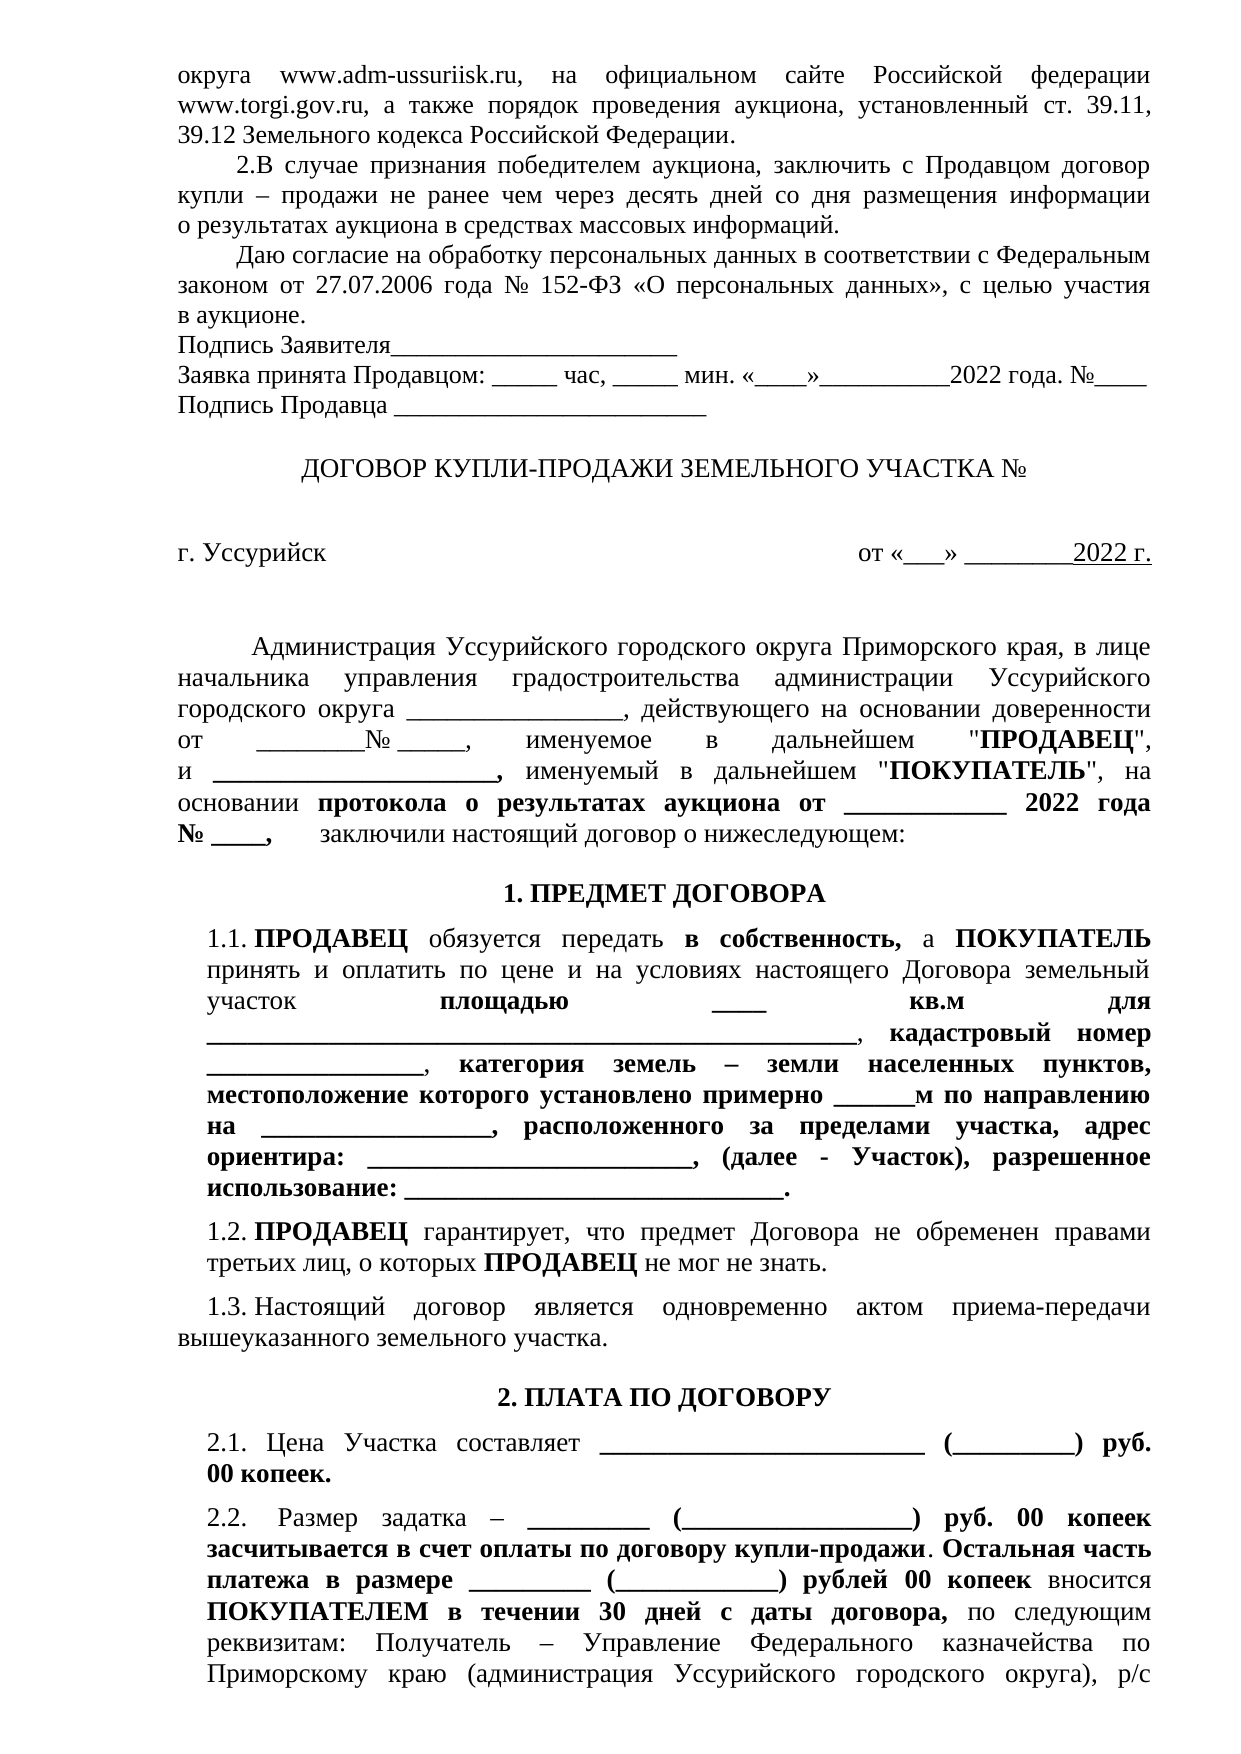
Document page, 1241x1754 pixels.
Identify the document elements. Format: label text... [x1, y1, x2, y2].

text ДОГОВОР КУПЛИ-ПРОДАЖИ ЗЕМЕЛЬНОГО УЧАСТКА № [177, 453, 1152, 484]
text Подпись Продавца ________________________ [177, 389, 1152, 419]
text 1. ПРЕДМЕТ ДОГОВОРА [177, 877, 1152, 908]
text 2.В случае признания победителем аукциона, заключить с Продавцом договор купли – продажи не ранее чем через десять дней со дня размещения информации о результатах аукциона в средствах массовых информаций. [177, 149, 1152, 239]
table_header от «___» ________2022 г. [663, 505, 1163, 568]
text Заявка принята Продавцом: _____ час, _____ мин. «____»__________2022 года. №____ [177, 359, 1152, 389]
text 1.1. ПРОДАВЕЦ обязуется передать в собственность, а ПОКУПАТЕЛЬ принять и оплатить по цене и на условиях настоящего Договора земельный участок площадью ____ кв.м для ________________________________________________, кадастровый номер ________________, категория земель – земли населенных пунктов, местоположение которого установлено примерно ______м по направлению на _________________, расположенного за пределами участка, адрес ориентира: ________________________, (далее - Участок), разрешенное использование: ____________________________. [207, 922, 1152, 1202]
table_header г. Уссурийск [166, 505, 662, 568]
text 2. ПЛАТА ПО ДОГОВОРУ [177, 1381, 1152, 1412]
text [207, 1501, 1152, 1688]
text Администрация Уссурийского городского округа Приморского края, в лице начальника управления градостроительства администрации Уссурийского городского округа ________________, действующего на основании доверенности от ________№ _____, именуемое в дальнейшем "ПРОДАВЕЦ", и _____________________, именуемый в дальнейшем "ПОКУПАТЕЛЬ", на основании протокола о результатах аукциона от ____________ 2022 года № ____, заключили настоящий договор о нижеследующем: [177, 630, 1152, 848]
text Даю согласие на обработку персональных данных в соответствии с Федеральным законом от 27.07.2006 года № 152-ФЗ «О персональных данных», с целью участия в аукционе. [177, 239, 1152, 329]
text 1.3. Настоящий договор является одновременно актом приема-передачи вышеуказанного земельного участка. [177, 1290, 1152, 1352]
text Подпись Заявителя______________________ [177, 329, 1152, 359]
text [177, 59, 1152, 149]
text 1.2. ПРОДАВЕЦ гарантирует, что предмет Договора не обременен правами третьих лиц, о которых ПРОДАВЕЦ не мог не знать. [207, 1215, 1152, 1277]
text 2.1. Цена Участка составляет ________________________ (_________) руб. 00 копеек. [207, 1426, 1152, 1489]
